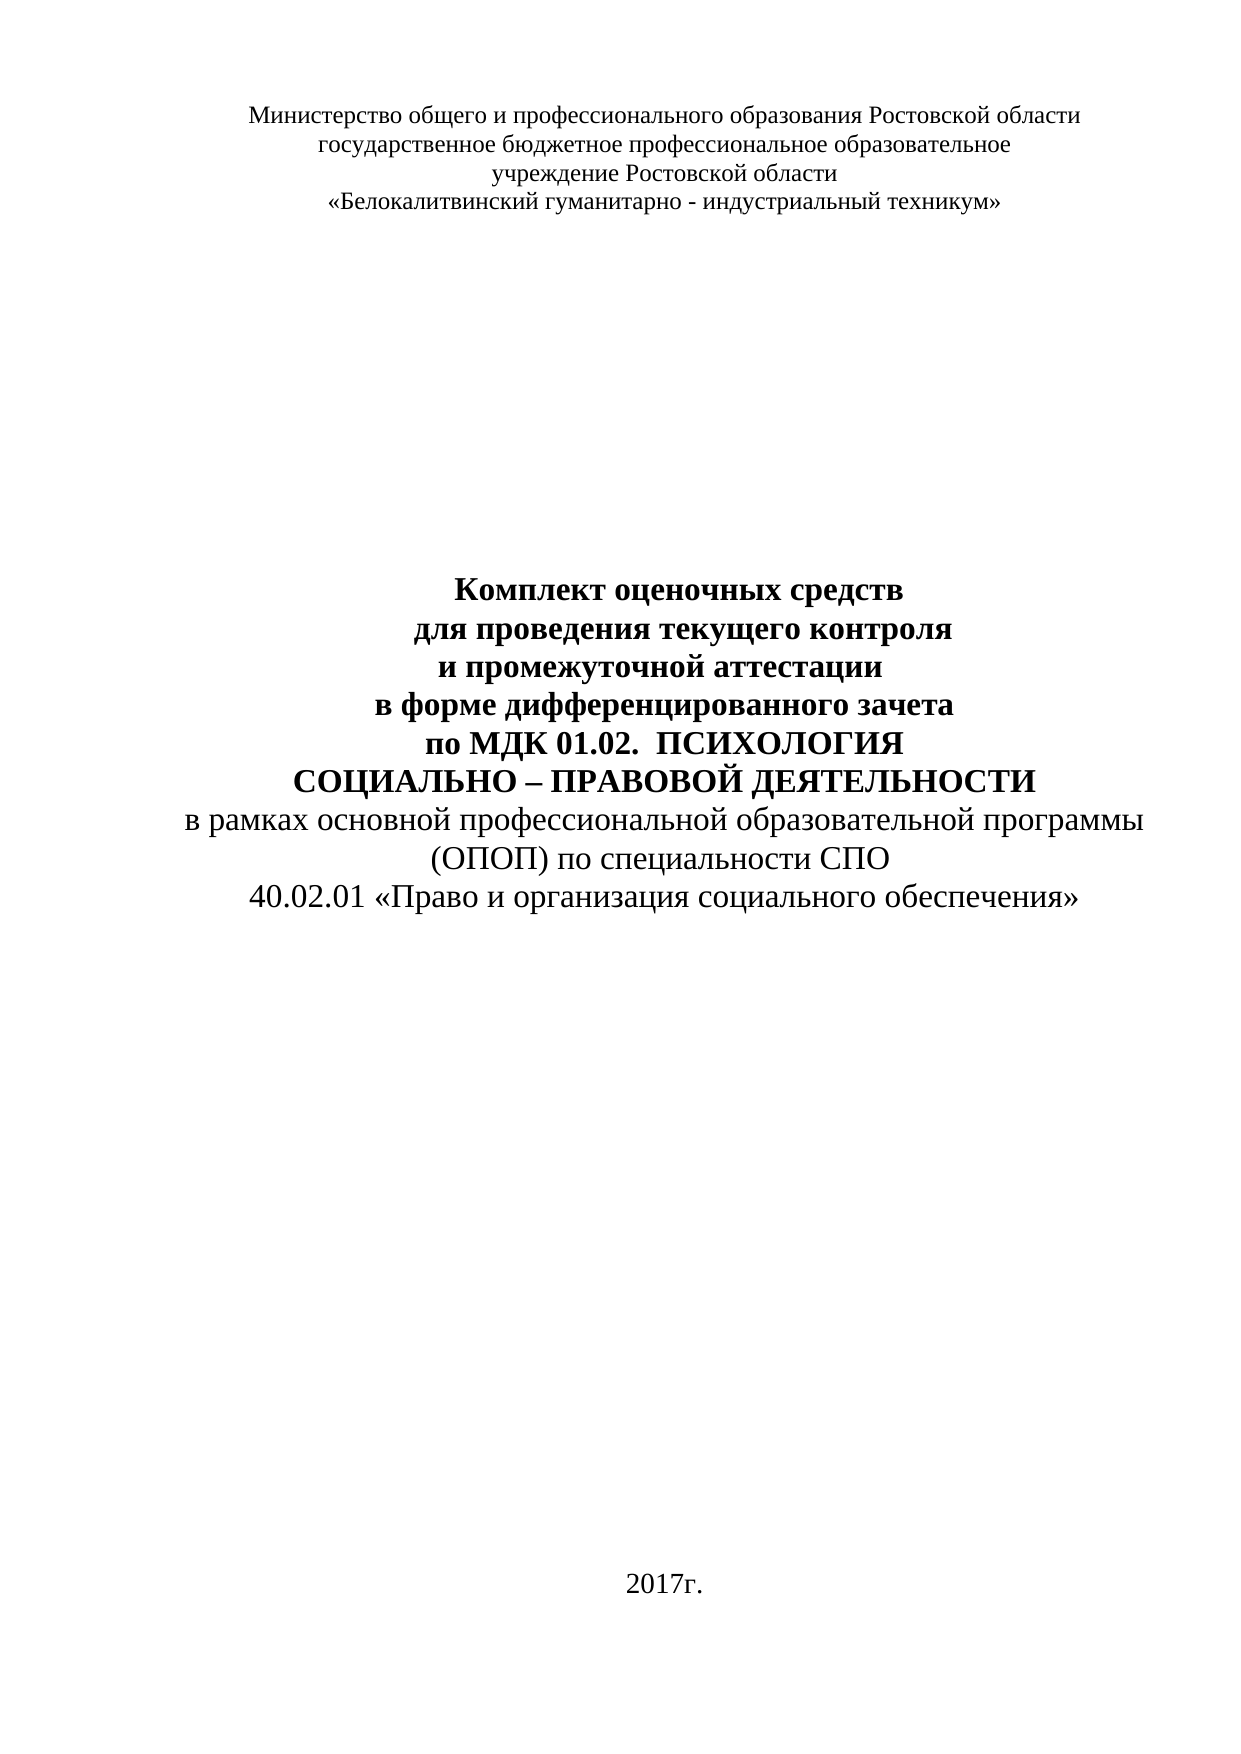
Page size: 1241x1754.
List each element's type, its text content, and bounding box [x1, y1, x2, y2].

text Комплект оценочных средств для проведения текущего контроля [215, 570, 1152, 646]
text СОЦИАЛЬНО – ПРАВОВОЙ ДЕЯТЕЛЬНОСТИ [177, 761, 1152, 800]
text учреждение Ростовской области [177, 158, 1152, 186]
text 2017г. [177, 1566, 1152, 1600]
text в рамках основной профессиональной образовательной программы (ОПОП) по специальности СПО 40.02.01 «Право и организация социального обеспечения» [177, 800, 1152, 915]
text государственное бюджетное профессиональное образовательное [177, 129, 1152, 158]
text Министерство общего и профессионального образования Ростовской области [177, 100, 1152, 129]
text и промежуточной аттестации в форме дифференцированного зачета по МДК 01.02. ПСИХОЛОГИЯ [177, 646, 1152, 761]
text «Белокалитвинский гуманитарно - индустриальный техникум» [177, 186, 1152, 215]
